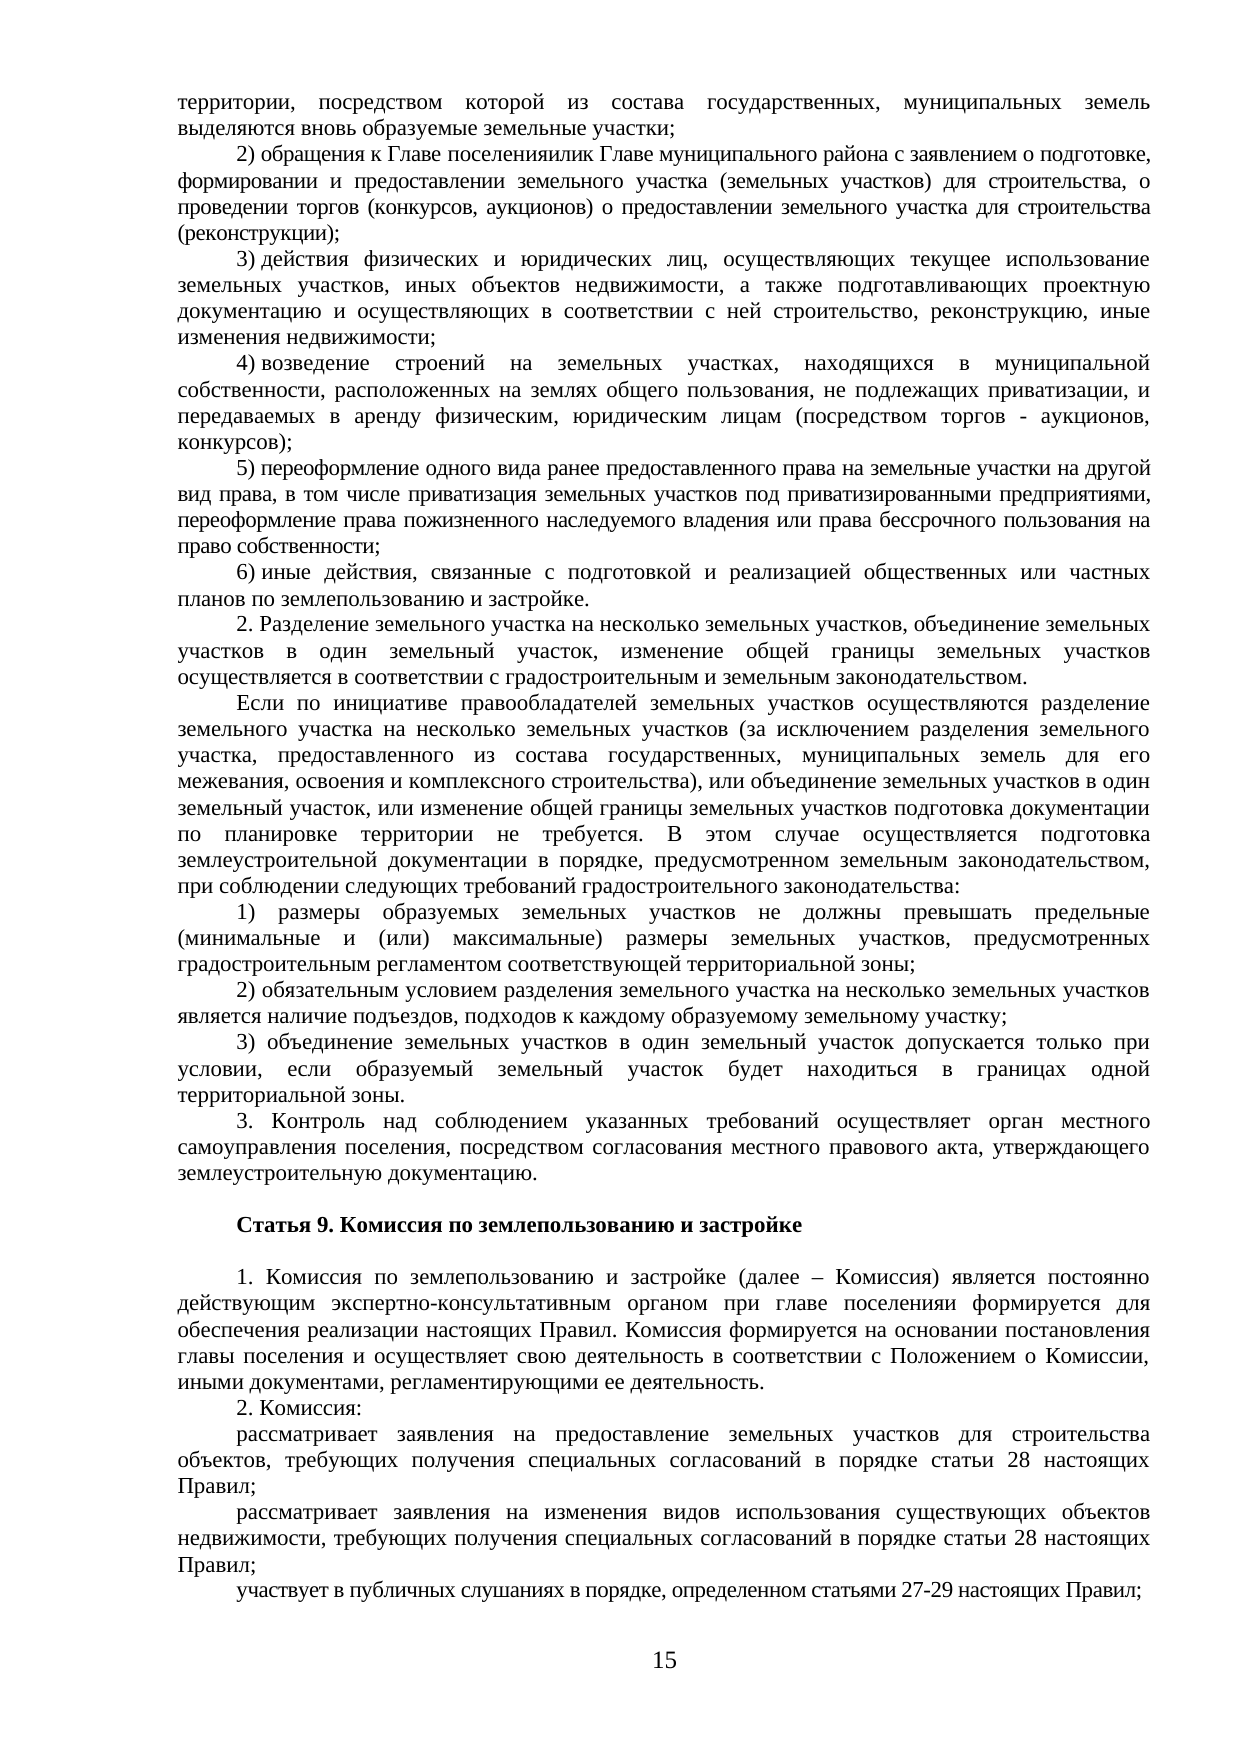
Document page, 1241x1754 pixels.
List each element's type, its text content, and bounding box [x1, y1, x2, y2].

text Статья 9. Комиссия по землепользованию и застройке [177, 1212, 1152, 1238]
text 2) обращения к Главе поселенияилик Главе муниципального района с заявлением о подготовке, формировании и предоставлении земельного участка (земельных участков) для строительства, о проведении торгов (конкурсов, аукционов) о предоставлении земельного участка для строительства (реконструкции); [177, 141, 1152, 245]
text Если по инициативе правообладателей земельных участков осуществляются разделение земельного участка на несколько земельных участков (за исключением разделения земельного участка, предоставленного из состава государственных, муниципальных земель для его межевания, освоения и комплексного строительства), или объединение земельных участков в один земельный участок, или изменение общей границы земельных участков подготовка документации по планировке территории не требуется. В этом случае осуществляется подготовка землеустроительной документации в порядке, предусмотренном земельным законодательством, при соблюдении следующих требований градостроительного законодательства: [177, 689, 1152, 898]
text участвует в публичных слушаниях в порядке, определенном статьями 27-29 настоящих Правил; [177, 1577, 1152, 1603]
text 1) размеры образуемых земельных участков не должны превышать предельные (минимальные и (или) максимальные) размеры земельных участков, предусмотренных градостроительным регламентом соответствующей территориальной зоны; [177, 898, 1152, 977]
text рассматривает заявления на изменения видов использования существующих объектов недвижимости, требующих получения специальных согласований в порядке статьи 28 настоящих Правил; [177, 1499, 1152, 1577]
text 4) возведение строений на земельных участках, находящихся в муниципальной собственности, расположенных на землях общего пользования, не подлежащих приватизации, и передаваемых в аренду физическим, юридическим лицам (посредством торгов - аукционов, конкурсов); [177, 350, 1152, 454]
text 2) обязательным условием разделения земельного участка на несколько земельных участков является наличие подъездов, подходов к каждому образуемому земельному участку; [177, 977, 1152, 1029]
text 2. Разделение земельного участка на несколько земельных участков, объединение земельных участков в один земельный участок, изменение общей границы земельных участков осуществляется в соответствии с градостроительным и земельным законодательством. [177, 611, 1152, 689]
text 3) действия физических и юридических лиц, осуществляющих текущее использование земельных участков, иных объектов недвижимости, а также подготавливающих проектную документацию и осуществляющих в соответствии с ней строительство, реконструкцию, иные изменения недвижимости; [177, 245, 1152, 350]
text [177, 89, 1152, 141]
text 3) объединение земельных участков в один земельный участок допускается только при условии, если образуемый земельный участок будет находиться в границах одной территориальной зоны. [177, 1029, 1152, 1107]
text 2. Комиссия: [177, 1394, 1152, 1420]
text рассматривает заявления на предоставление земельных участков для строительства объектов, требующих получения специальных согласований в порядке статьи 28 настоящих Правил; [177, 1420, 1152, 1499]
text 3. Контроль над соблюдением указанных требований осуществляет орган местного самоуправления поселения, посредством согласования местного правового акта, утверждающего землеустроительную документацию. [177, 1107, 1152, 1186]
text 5) переоформление одного вида ранее предоставленного права на земельные участки на другой вид права, в том числе приватизация земельных участков под приватизированными предприятиями, переоформление права пожизненного наследуемого владения или права бессрочного пользования на право собственности; [177, 454, 1152, 559]
text 1. Комиссия по землепользованию и застройке (далее – Комиссия) является постоянно действующим экспертно-консультативным органом при главе поселенияи формируется для обеспечения реализации настоящих Правил. Комиссия формируется на основании постановления главы поселения и осуществляет свою деятельность в соответствии с Положением о Комиссии, иными документами, регламентирующими ее деятельность. [177, 1264, 1152, 1394]
text 6) иные действия, связанные с подготовкой и реализацией общественных или частных планов по землепользованию и застройке. [177, 559, 1152, 611]
